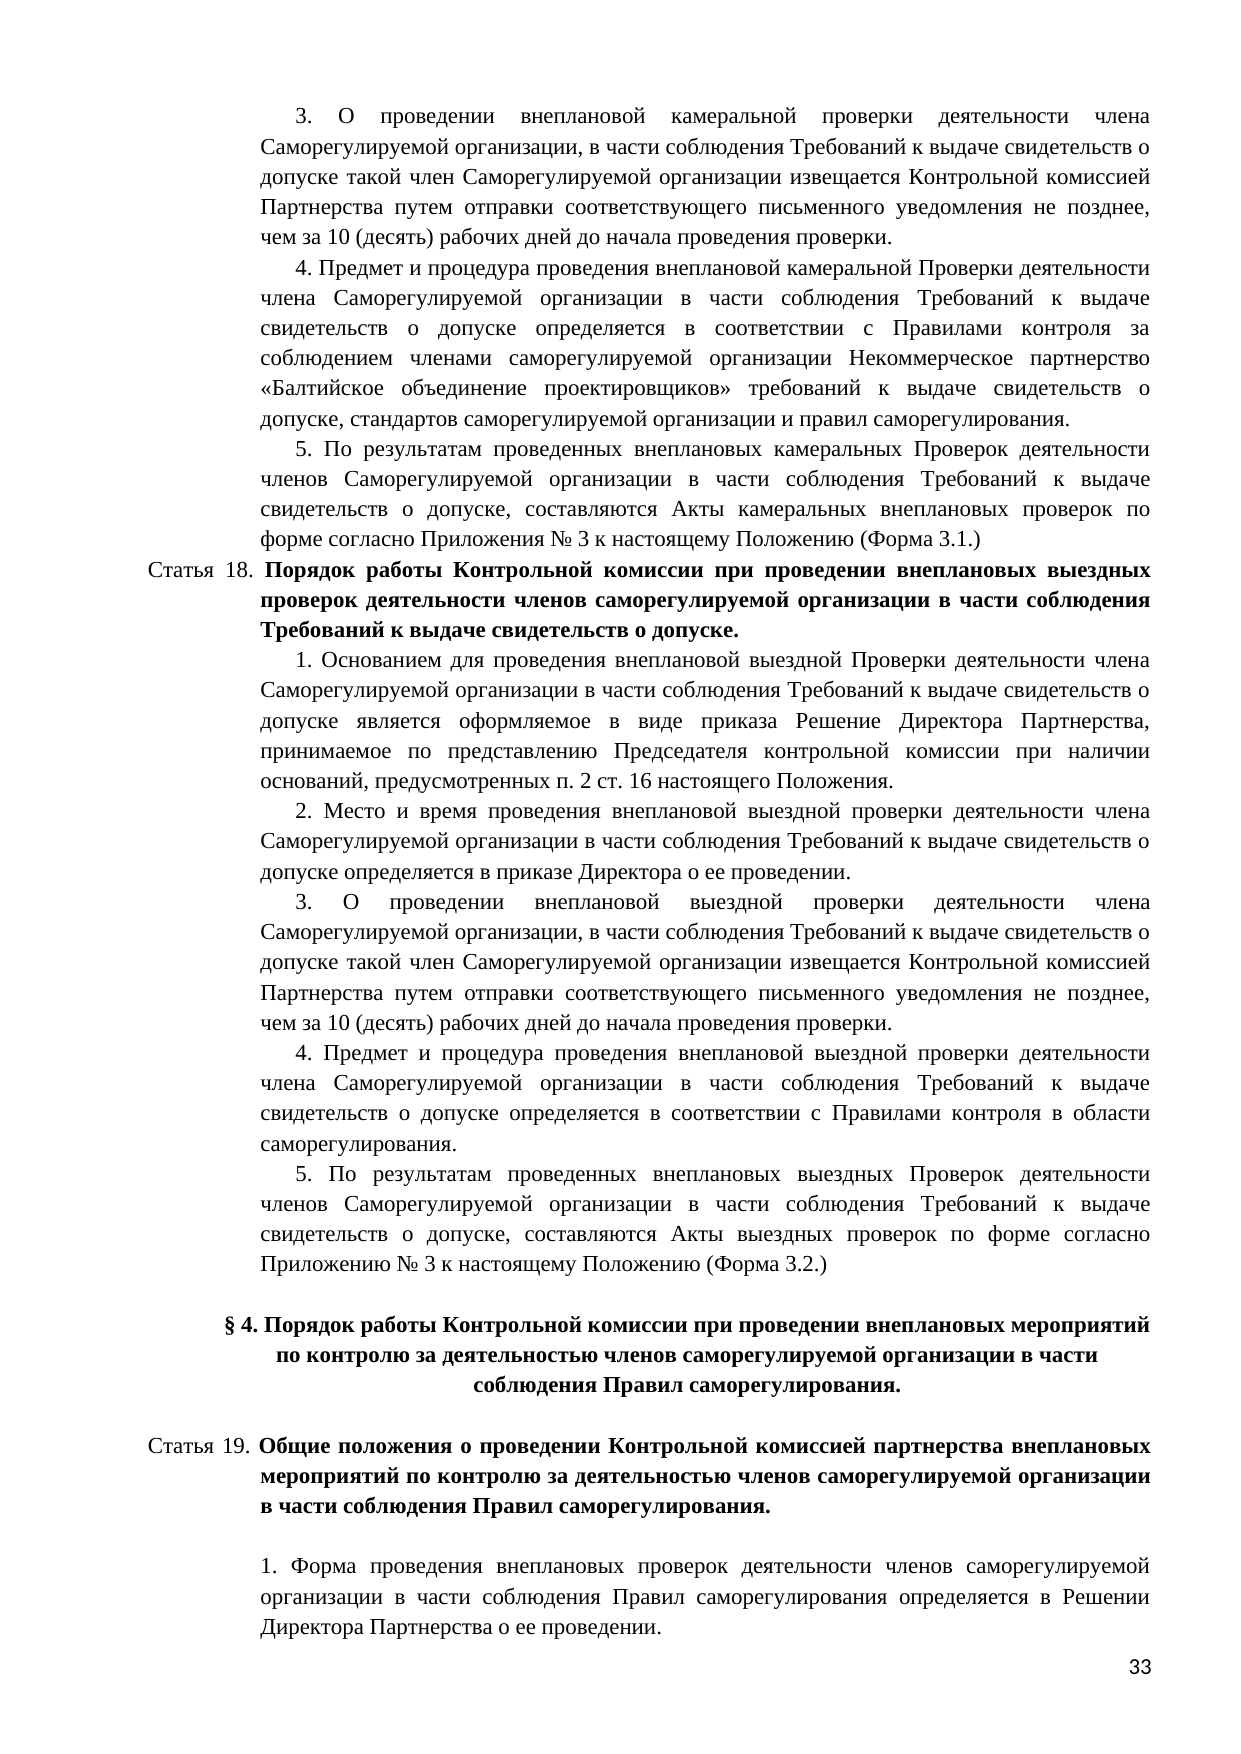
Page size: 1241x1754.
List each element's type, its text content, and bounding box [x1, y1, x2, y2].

text 1. Форма проведения внеплановых проверок деятельности членов саморегулируемой организации в части соблюдения Правил саморегулирования определяется в Решении Директора Партнерства о ее проведении. [148, 1553, 1152, 1639]
text 3. О проведении внеплановой камеральной проверки деятельности члена Саморегулируемой организации, в части соблюдения Требований к выдаче свидетельств о допуске такой член Саморегулируемой организации извещается Контрольной комиссией Партнерства путем отправки соответствующего письменного уведомления не позднее, чем за 10 (десять) рабочих дней до начала проведения проверки. [260, 103, 1152, 250]
text 5. По результатам проведенных внеплановых камеральных Проверок деятельности членов Саморегулируемой организации в части соблюдения Требований к выдаче свидетельств о допуске, составляются Акты камеральных внеплановых проверок по форме согласно Приложения № 3 к настоящему Положению (Форма 3.1.) [260, 435, 1152, 552]
text 1. Основанием для проведения внеплановой выездной Проверки деятельности члена Саморегулируемой организации в части соблюдения Требований к выдаче свидетельств о допуске является оформляемое в виде приказа Решение Директора Партнерства, принимаемое по представлению Председателя контрольной комиссии при наличии оснований, предусмотренных п. 2 ст. 16 настоящего Положения. [260, 646, 1152, 793]
text 5. По результатам проведенных внеплановых выездных Проверок деятельности членов Саморегулируемой организации в части соблюдения Требований к выдаче свидетельств о допуске, составляются Акты выездных проверок по форме согласно Приложению № 3 к настоящему Положению (Форма 3.2.) [260, 1160, 1152, 1277]
text 3. О проведении внеплановой выездной проверки деятельности члена Саморегулируемой организации, в части соблюдения Требований к выдаче свидетельств о допуске такой член Саморегулируемой организации извещается Контрольной комиссией Партнерства путем отправки соответствующего письменного уведомления не позднее, чем за 10 (десять) рабочих дней до начала проведения проверки. [260, 888, 1152, 1035]
text Статья 18. Порядок работы Контрольной комиссии при проведении внеплановых выездных проверок деятельности членов саморегулируемой организации в части соблюдения Требований к выдаче свидетельств о допуске. [148, 556, 1152, 642]
text § 4. Порядок работы Контрольной комиссии при проведении внеплановых мероприятий по контролю за деятельностью членов саморегулируемой организации в части соблюдения Правил саморегулирования. [223, 1311, 1152, 1398]
text 4. Предмет и процедура проведения внеплановой камеральной Проверки деятельности члена Саморегулируемой организации в части соблюдения Требований к выдаче свидетельств о допуске определяется в соответствии с Правилами контроля за соблюдением членами саморегулируемой организации Некоммерческое партнерство «Балтийское объединение проектировщиков» требований к выдаче свидетельств о допуске, стандартов саморегулируемой организации и правил саморегулирования. [260, 254, 1152, 431]
text 2. Место и время проведения внеплановой выездной проверки деятельности члена Саморегулируемой организации в части соблюдения Требований к выдаче свидетельств о допуске определяется в приказе Директора о ее проведении. [260, 797, 1152, 884]
text Статья 19. Общие положения о проведении Контрольной комиссией партнерства внеплановых мероприятий по контролю за деятельностью членов саморегулируемой организации в части соблюдения Правил саморегулирования. [148, 1432, 1152, 1518]
text 4. Предмет и процедура проведения внеплановой выездной проверки деятельности члена Саморегулируемой организации в части соблюдения Требований к выдаче свидетельств о допуске определяется в соответствии с Правилами контроля в области саморегулирования. [260, 1039, 1152, 1156]
